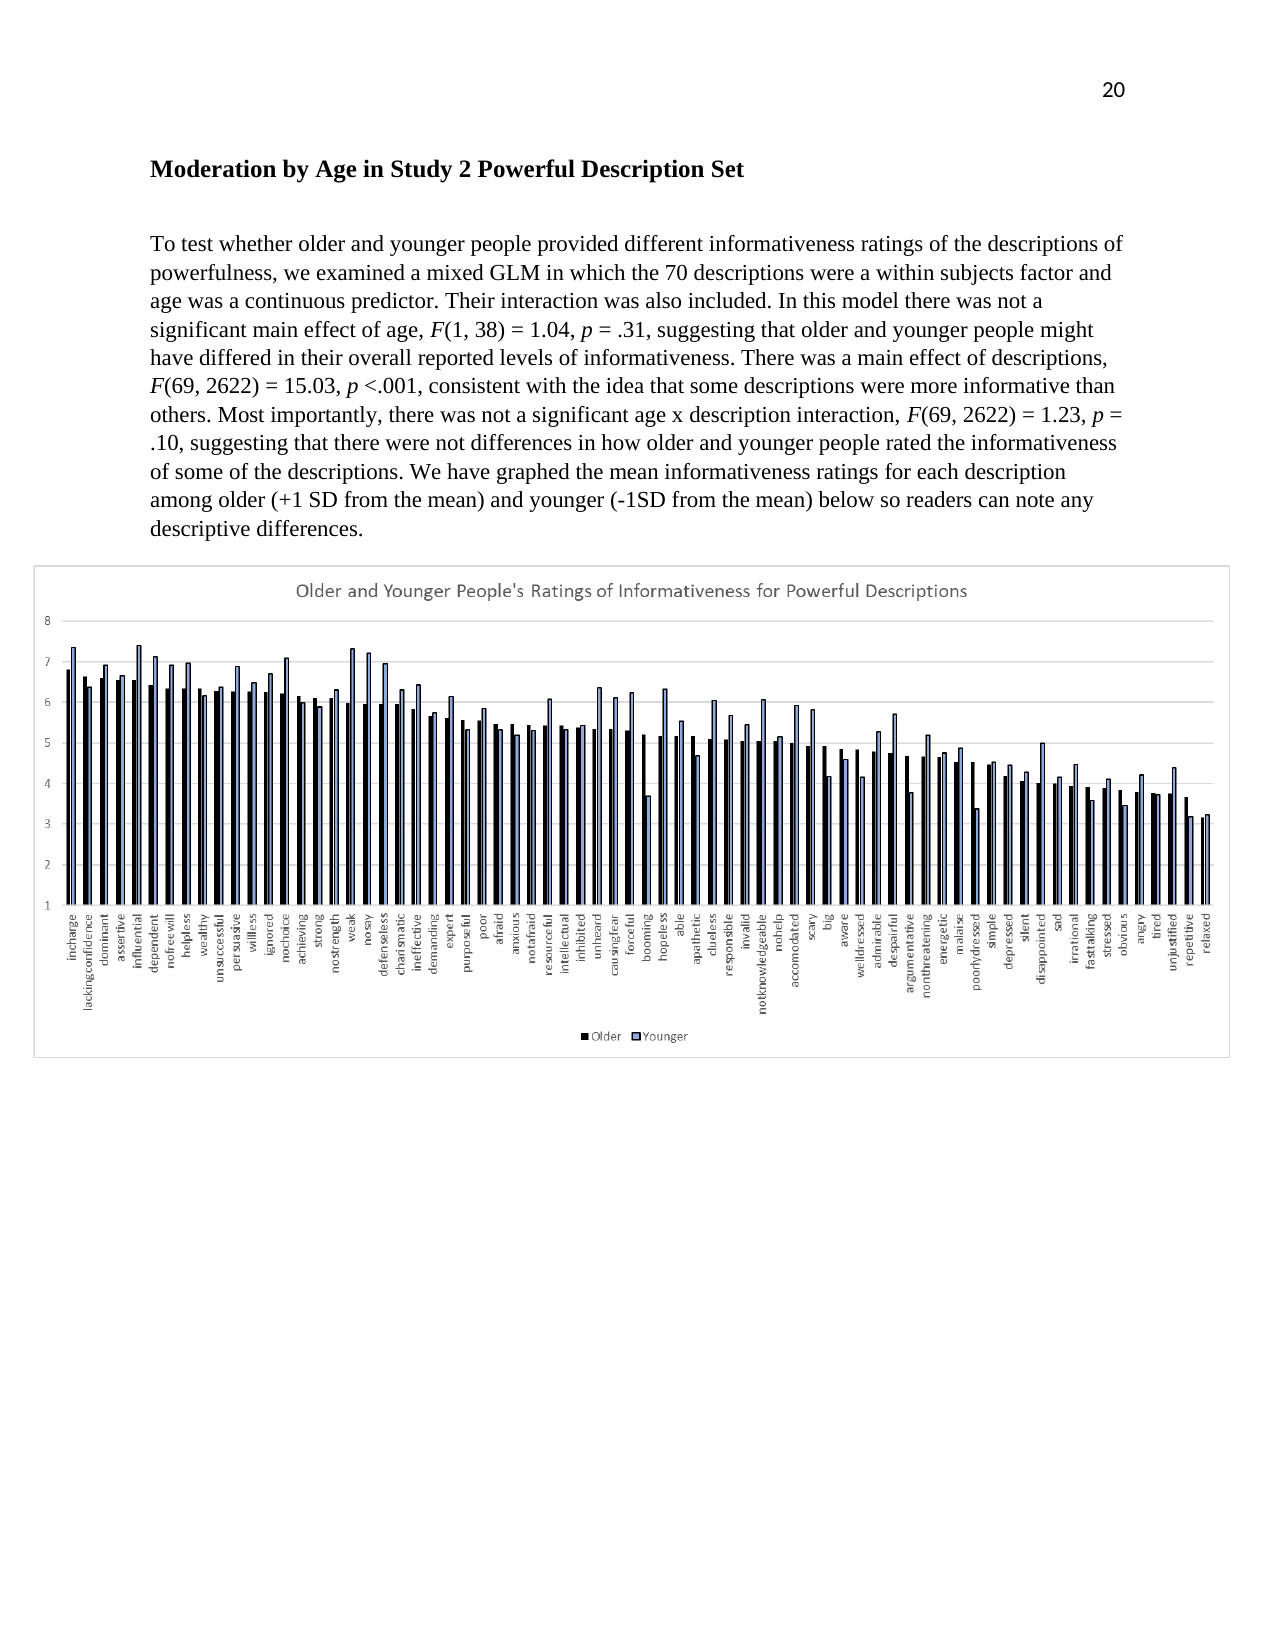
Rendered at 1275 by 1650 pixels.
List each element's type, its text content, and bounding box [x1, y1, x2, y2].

subtitle Moderation by Age in Study 2 Powerful Description Set [150, 154, 1125, 183]
picture [33, 565, 1230, 1058]
text To test whether older and younger people provided different informativeness ratings of the descriptions of powerfulness, we examined a mixed GLM in which the 70 descriptions were a within subjects factor and age was a continuous predictor. Their interaction was also included. In this model there was not a significant main effect of age, F(1, 38) = 1.04, p = .31, suggesting that older and younger people might have differed in their overall reported levels of informativeness. There was a main effect of descriptions, F(69, 2622) = 15.03, p <.001, consistent with the idea that some descriptions were more informative than others. Most importantly, there was not a significant age x description interaction, F(69, 2622) = 1.23, p = .10, suggesting that there were not differences in how older and younger people rated the informativeness of some of the descriptions. We have graphed the mean informativeness ratings for each description among older (+1 SD from the mean) and younger (-1SD from the mean) below so readers can note any descriptive differences. [150, 230, 1125, 541]
